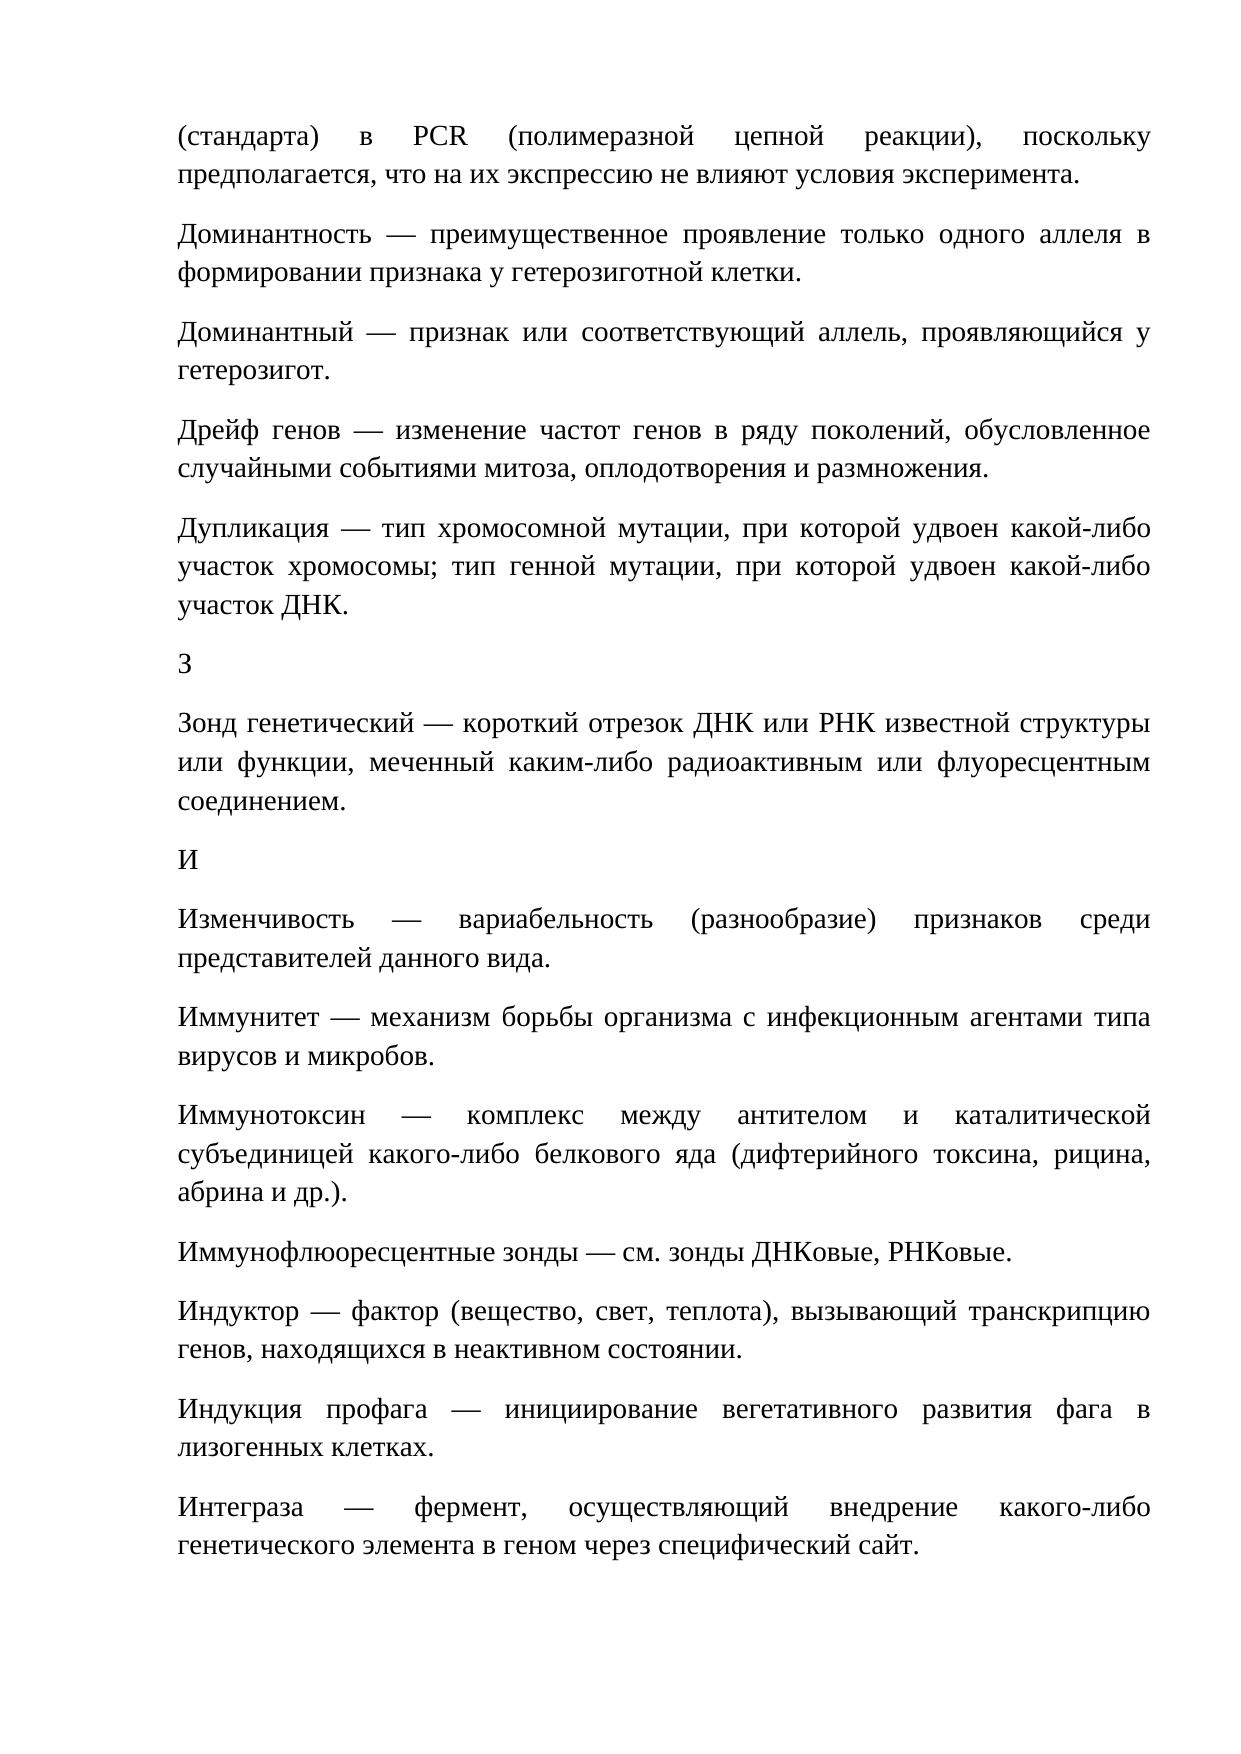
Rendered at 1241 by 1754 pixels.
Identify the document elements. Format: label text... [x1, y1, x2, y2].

text Дрейф генов — изменение частот генов в ряду поколений, обусловленное случайными событиями митоза, оплодотворения и размножения. [177, 412, 1152, 484]
text Зонд генетический — короткий отрезок ДНК или РНК известной структуры или функции, меченный каким-либо радиоактивным или флуоресцентным соединением. [177, 706, 1152, 816]
text Доминантность — преимущественное проявление только одного аллеля в формировании признака у гетерозиготной клетки. [177, 216, 1152, 288]
text З [177, 646, 1152, 680]
text Индукция профага — инициирование вегетативного развития фага в лизогенных клетках. [177, 1391, 1152, 1463]
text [177, 118, 1152, 190]
text Индуктор — фактор (вещество, свет, теплота), вызывающий транскрипцию генов, находящихся в неактивном состоянии. [177, 1293, 1152, 1365]
text Изменчивость — вариабельность (разнообразие) признаков среди представителей данного вида. [177, 901, 1152, 973]
text Иммунотоксин — комплекс между антителом и каталитической субъединицей какого-либо белкового яда (дифтерийного токсина, рицина, абрина и др.). [177, 1097, 1152, 1208]
text Интеграза — фермент, осуществляющий внедрение какого-либо генетического элемента в геном через специфический сайт. [177, 1489, 1152, 1561]
text Иммунитет — механизм борьбы организма с инфекционным агентами типа вирусов и микробов. [177, 999, 1152, 1071]
text Иммунофлюоресцентные зонды — см. зонды ДНКовые, РНКовые. [177, 1234, 1152, 1267]
text Доминантный — признак или соответствующий аллель, проявляющийся у гетерозигот. [177, 314, 1152, 386]
text Дупликация — тип хромосомной мутации, при которой удвоен какой-либо участок хромосомы; тип генной мутации, при которой удвоен какой-либо участок ДНК. [177, 510, 1152, 620]
text И [177, 842, 1152, 876]
